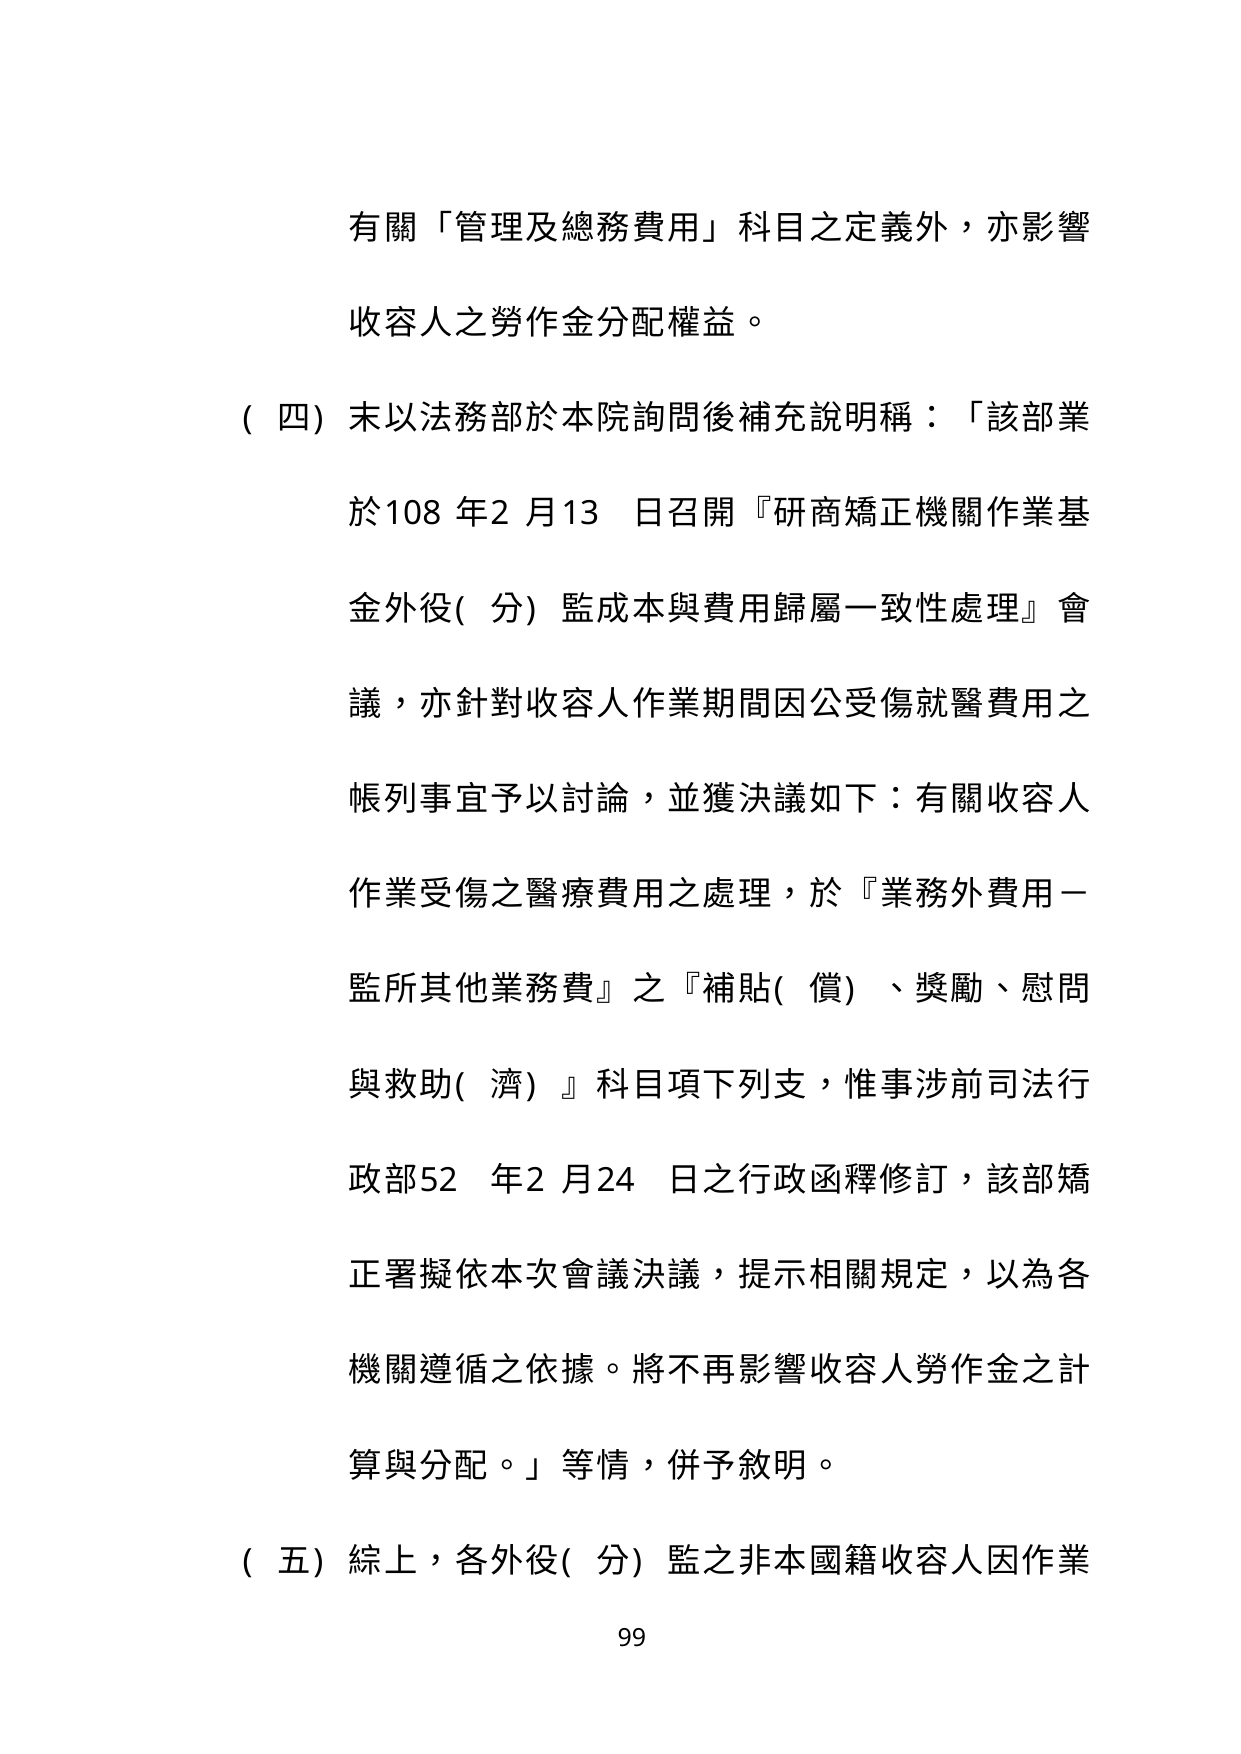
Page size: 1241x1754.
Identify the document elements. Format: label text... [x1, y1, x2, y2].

subtitle 末以法務部於本院詢問後補充說明稱：「該部業於108年2月13日召開『研商矯正機關作業基金外役(分)監成本與費用歸屬一致性處理』會議，亦針對收容人作業期間因公受傷就醫費用之帳列事宜予以討論，並獲決議如下：有關收容人作業受傷之醫療費用之處理，於『業務外費用－監所其他業務費』之『補貼(償)、獎勵、慰問與救助(濟)』科目項下列支，惟事涉前司法行政部52年2月24日之行政函釋修訂，該部矯正署擬依本次會議決議，提示相關規定，以為各機關遵循之依據。將不再影響收容人勞作金之計算與分配。」等情，併予敘明。 [242, 368, 1092, 1510]
